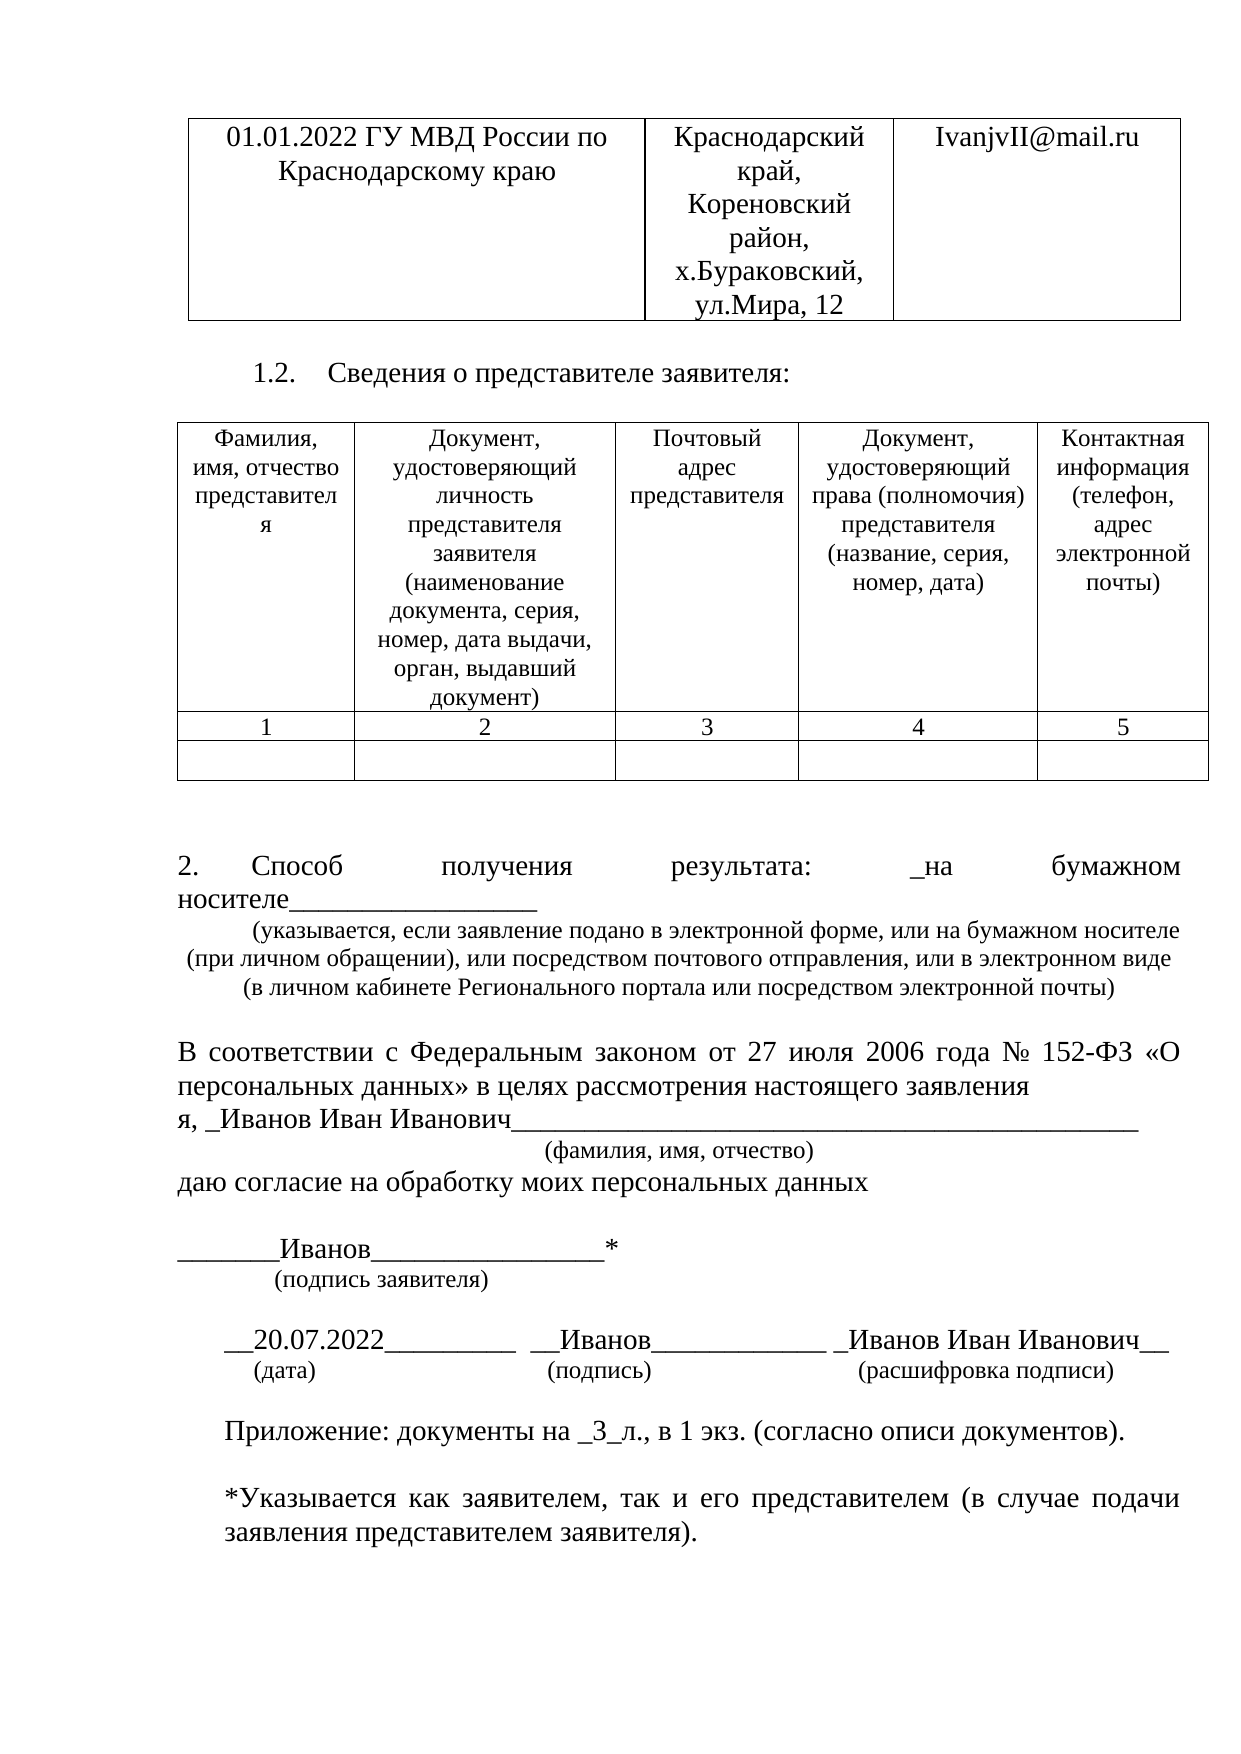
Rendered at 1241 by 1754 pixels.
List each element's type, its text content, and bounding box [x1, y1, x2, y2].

text В соответствии с Федеральным законом от 27 июля 2006 года № 152-ФЗ «О персональных данных» в целях рассмотрения настоящего заявления [177, 1034, 1181, 1102]
table_header Контактная информация (телефон, адрес электронной почты) [1038, 423, 1208, 711]
table_cell [799, 741, 1037, 779]
table_cell [355, 741, 615, 779]
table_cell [894, 119, 1180, 320]
text (дата) (подпись) (расшифровка подписи) [224, 1356, 1181, 1384]
text __20.07.2022_________ __Иванов____________ _Иванов Иван Иванович__ [224, 1322, 1181, 1356]
table_header Почтовый адрес представителя [616, 423, 798, 711]
text (фамилия, имя, отчество) [177, 1135, 1181, 1164]
text даю согласие на обработку моих персональных данных [177, 1164, 1181, 1197]
text (подпись заявителя) [224, 1264, 1181, 1293]
table_cell [616, 741, 798, 779]
list Сведения о представителе заявителя: [252, 355, 1181, 388]
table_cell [646, 119, 893, 320]
table_cell [178, 741, 354, 779]
table_cell [1038, 741, 1208, 779]
table_cell 2 [355, 712, 615, 740]
table_header Документ, удостоверяющий личность представителя заявителя (наименование документа, серия, номер, дата выдачи, орган, выдавший документ) [355, 423, 615, 711]
table_cell 5 [1038, 712, 1208, 740]
table_cell 4 [799, 712, 1037, 740]
text _______Иванов________________* [177, 1231, 1181, 1264]
text я, _Иванов Иван Иванович___________________________________________ [177, 1102, 1181, 1135]
text (указывается, если заявление подано в электронной форме, или на бумажном носителе (при личном обращении), или посредством почтового отправления, или в электронном виде (в личном кабинете Регионального портала или посредством электронной почты) [177, 915, 1181, 1001]
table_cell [189, 119, 644, 320]
text Приложение: документы на _3_л., в 1 экз. (согласно описи документов). [224, 1413, 1181, 1447]
table_cell 3 [616, 712, 798, 740]
table_header Документ, удостоверяющий права (полномочия) представителя (название, серия, номер, дата) [799, 423, 1037, 711]
list Способ получения результата: _на бумажном носителе_________________ [177, 848, 1181, 915]
text *Указывается как заявителем, так и его представителем (в случае подачи заявления представителем заявителя). [224, 1480, 1181, 1547]
table_cell 1 [178, 712, 354, 740]
table_header Фамилия, имя, отчество представителя [178, 423, 354, 711]
